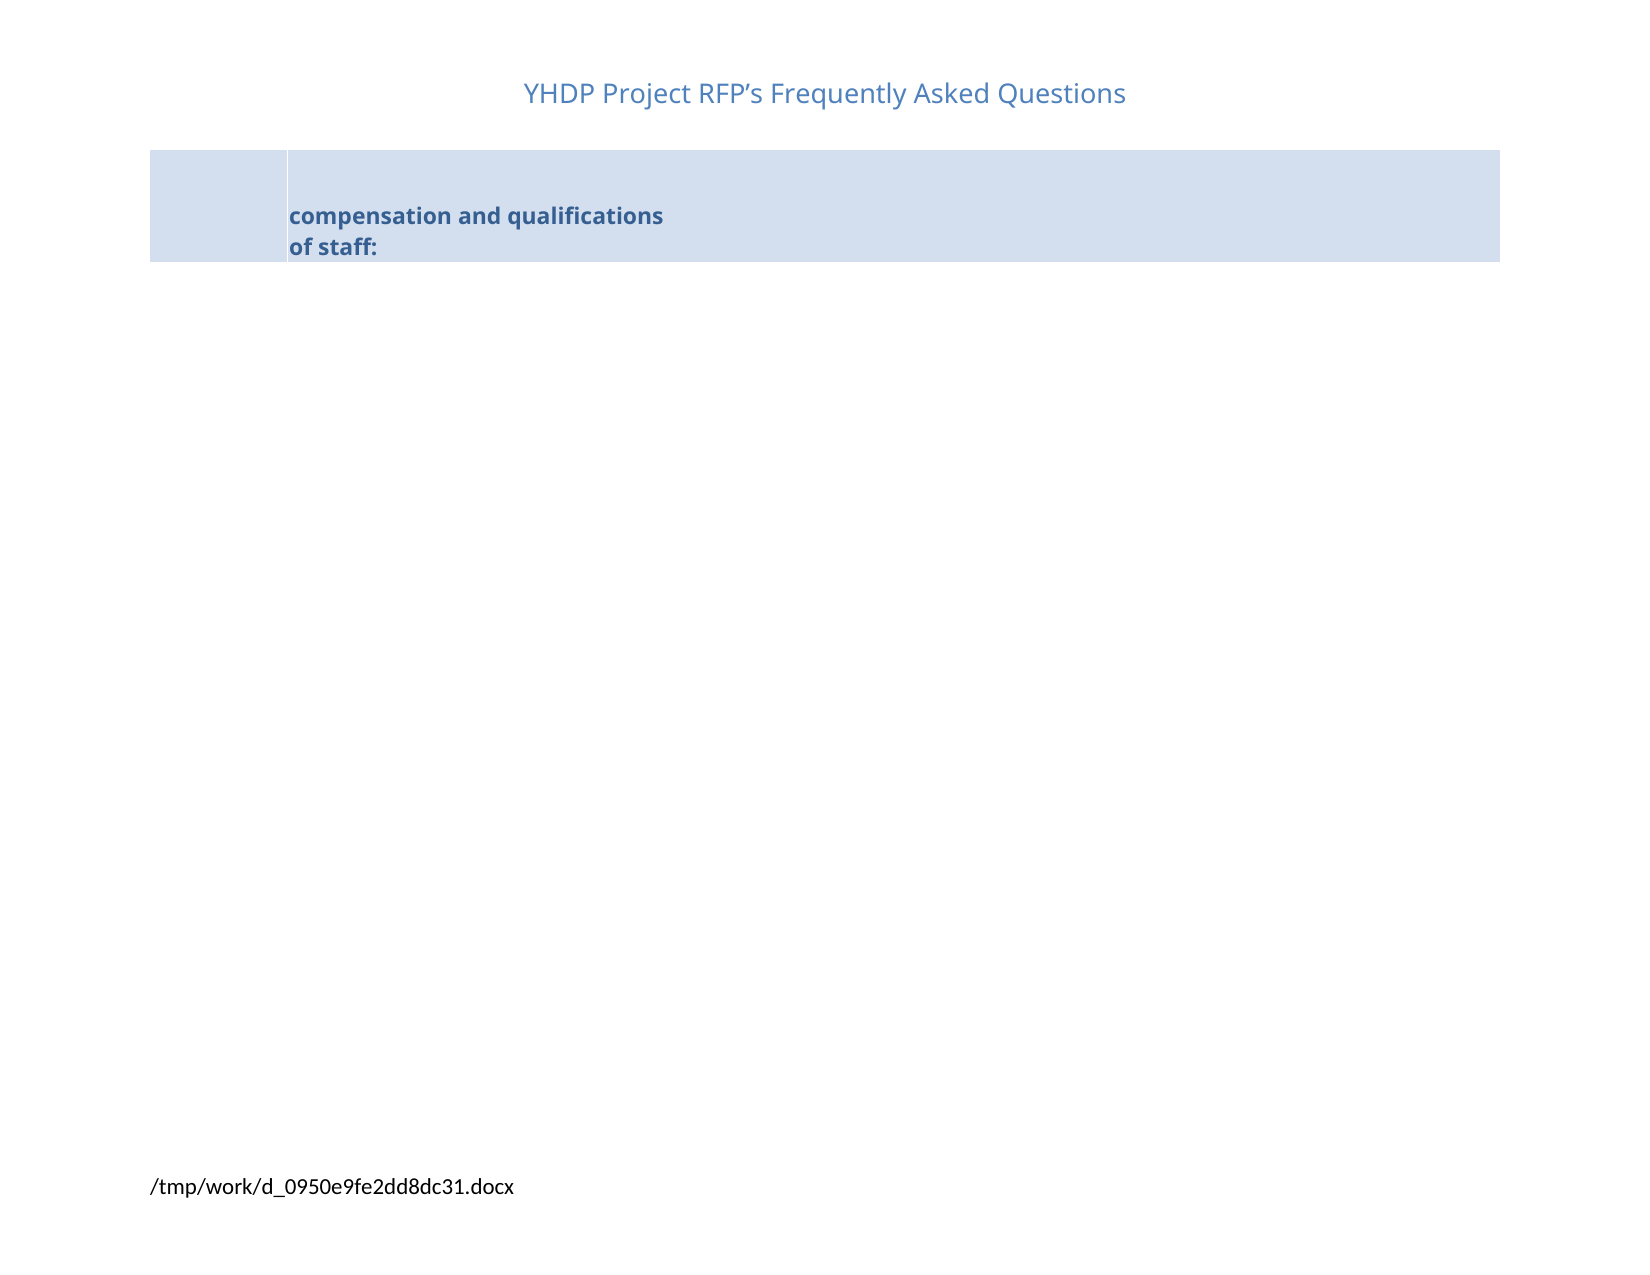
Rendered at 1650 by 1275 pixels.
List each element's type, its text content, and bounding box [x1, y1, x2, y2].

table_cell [675, 150, 1500, 262]
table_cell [288, 150, 675, 262]
table_cell 01/22/19 [150, 150, 287, 262]
